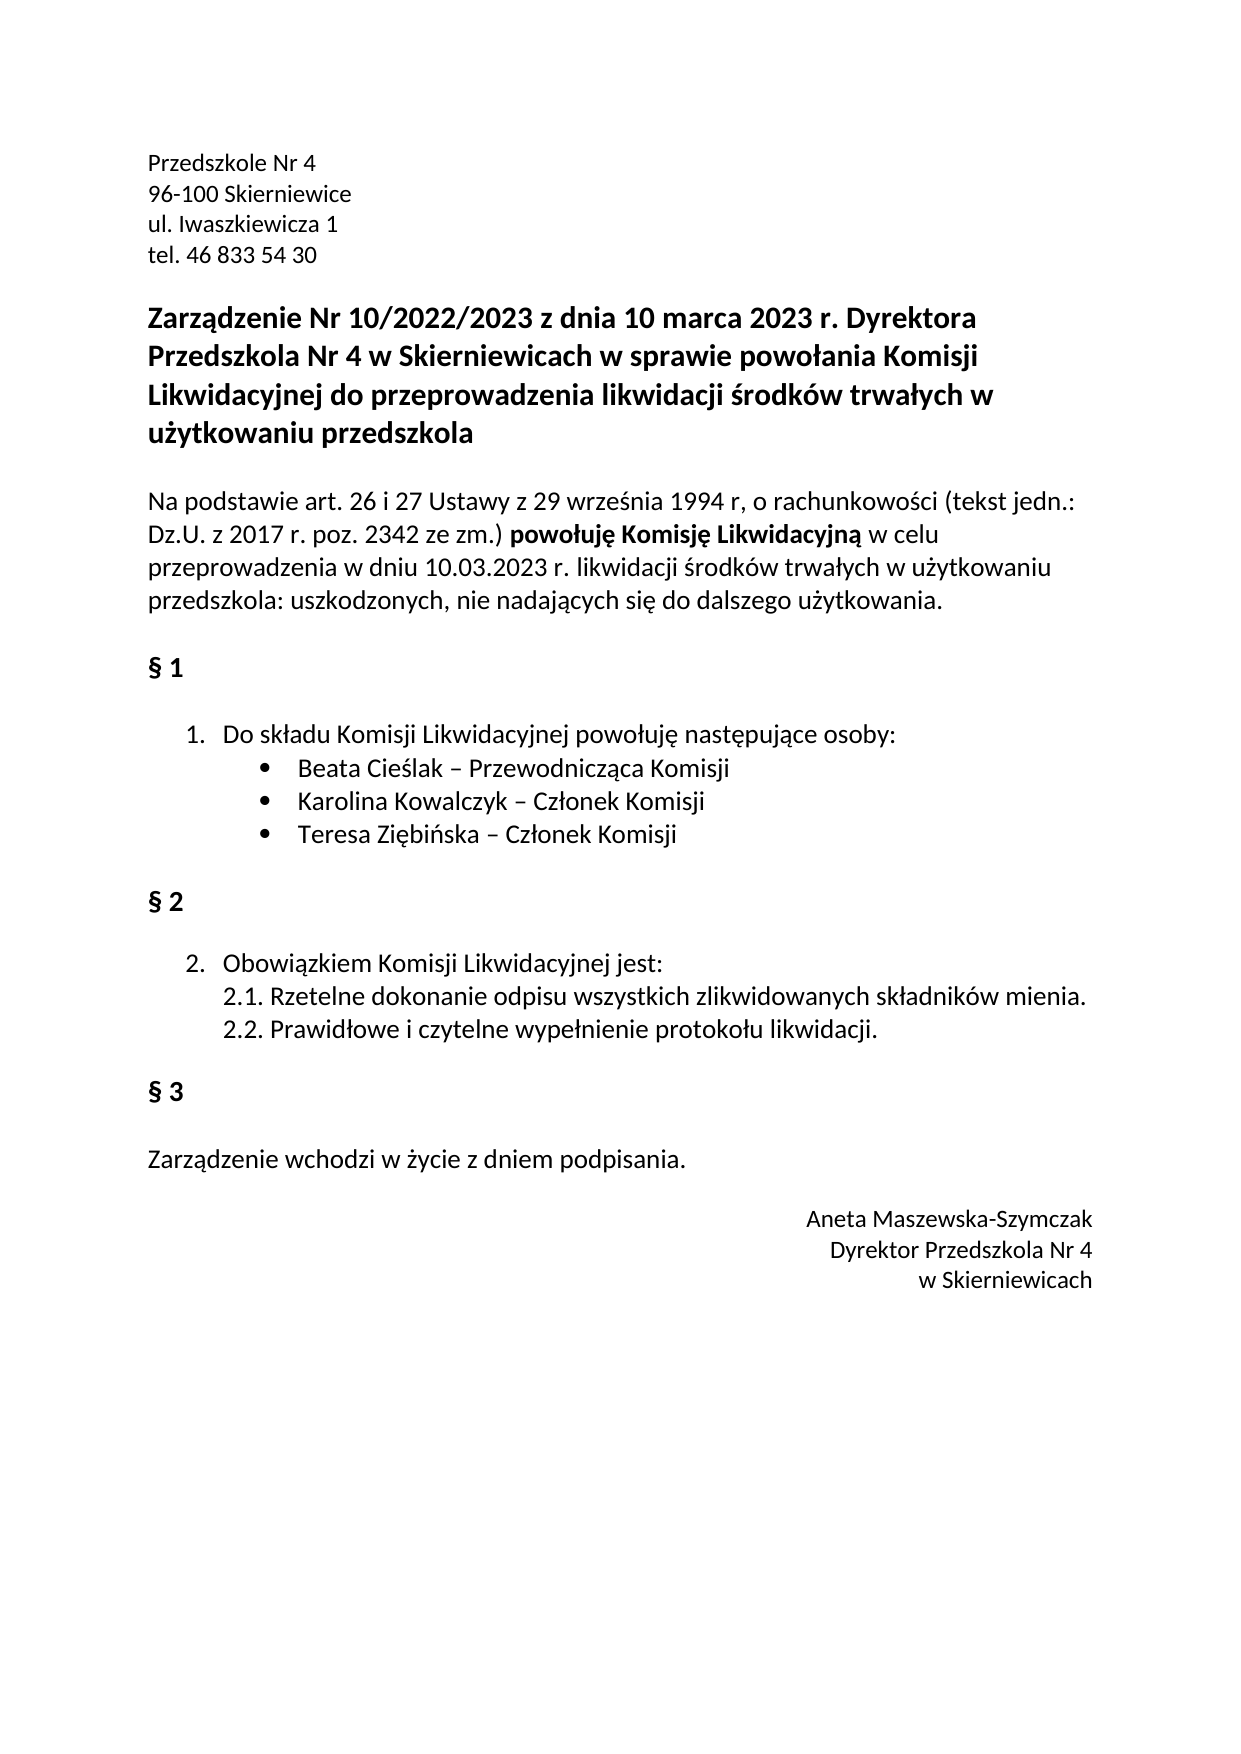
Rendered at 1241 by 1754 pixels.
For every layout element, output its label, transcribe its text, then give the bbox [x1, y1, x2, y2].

text § 2 [148, 883, 1093, 946]
list Beata Cieślak – Przewodnicząca Komisji [260, 751, 1093, 784]
text § 1 [148, 616, 1093, 685]
text Aneta Maszewska-Szymczak Dyrektor Przedszkola Nr 4 w Skierniewicach [148, 1203, 1093, 1295]
text § 3 [148, 1073, 1093, 1109]
text Przedszkole Nr 4 96-100 Skierniewice ul. Iwaszkiewicza 1 tel. 46 833 54 30 [148, 148, 1093, 270]
list Do składu Komisji Likwidacyjnej powołuję następujące osoby: [185, 718, 1093, 751]
list Teresa Ziębińska – Członek Komisji [260, 817, 1093, 850]
text Zarządzenie Nr 10/2022/2023 z dnia 10 marca 2023 r. Dyrektora Przedszkola Nr 4 w Skierniewicach w sprawie powołania Komisji Likwidacyjnej do przeprowadzenia likwidacji środków trwałych w użytkowaniu przedszkola Na podstawie art. 26 i 27 Ustawy z 29 września 1994 r, o rachunkowości (tekst jedn.: Dz.U. z 2017 r. poz. 2342 ze zm.) powołuję Komisję Likwidacyjną w celu przeprowadzenia w dniu 10.03.2023 r. likwidacji środków trwałych w użytkowaniu przedszkola: uszkodzonych, nie nadających się do dalszego użytkowania. [148, 270, 1093, 616]
list Obowiązkiem Komisji Likwidacyjnej jest: 2.1. Rzetelne dokonanie odpisu wszystkich zlikwidowanych składników mienia. 2.2. Prawidłowe i czytelne wypełnienie protokołu likwidacji. [185, 946, 1093, 1073]
text Zarządzenie wchodzi w życie z dniem podpisania. [148, 1142, 1093, 1203]
list Karolina Kowalczyk – Członek Komisji [260, 784, 1093, 817]
